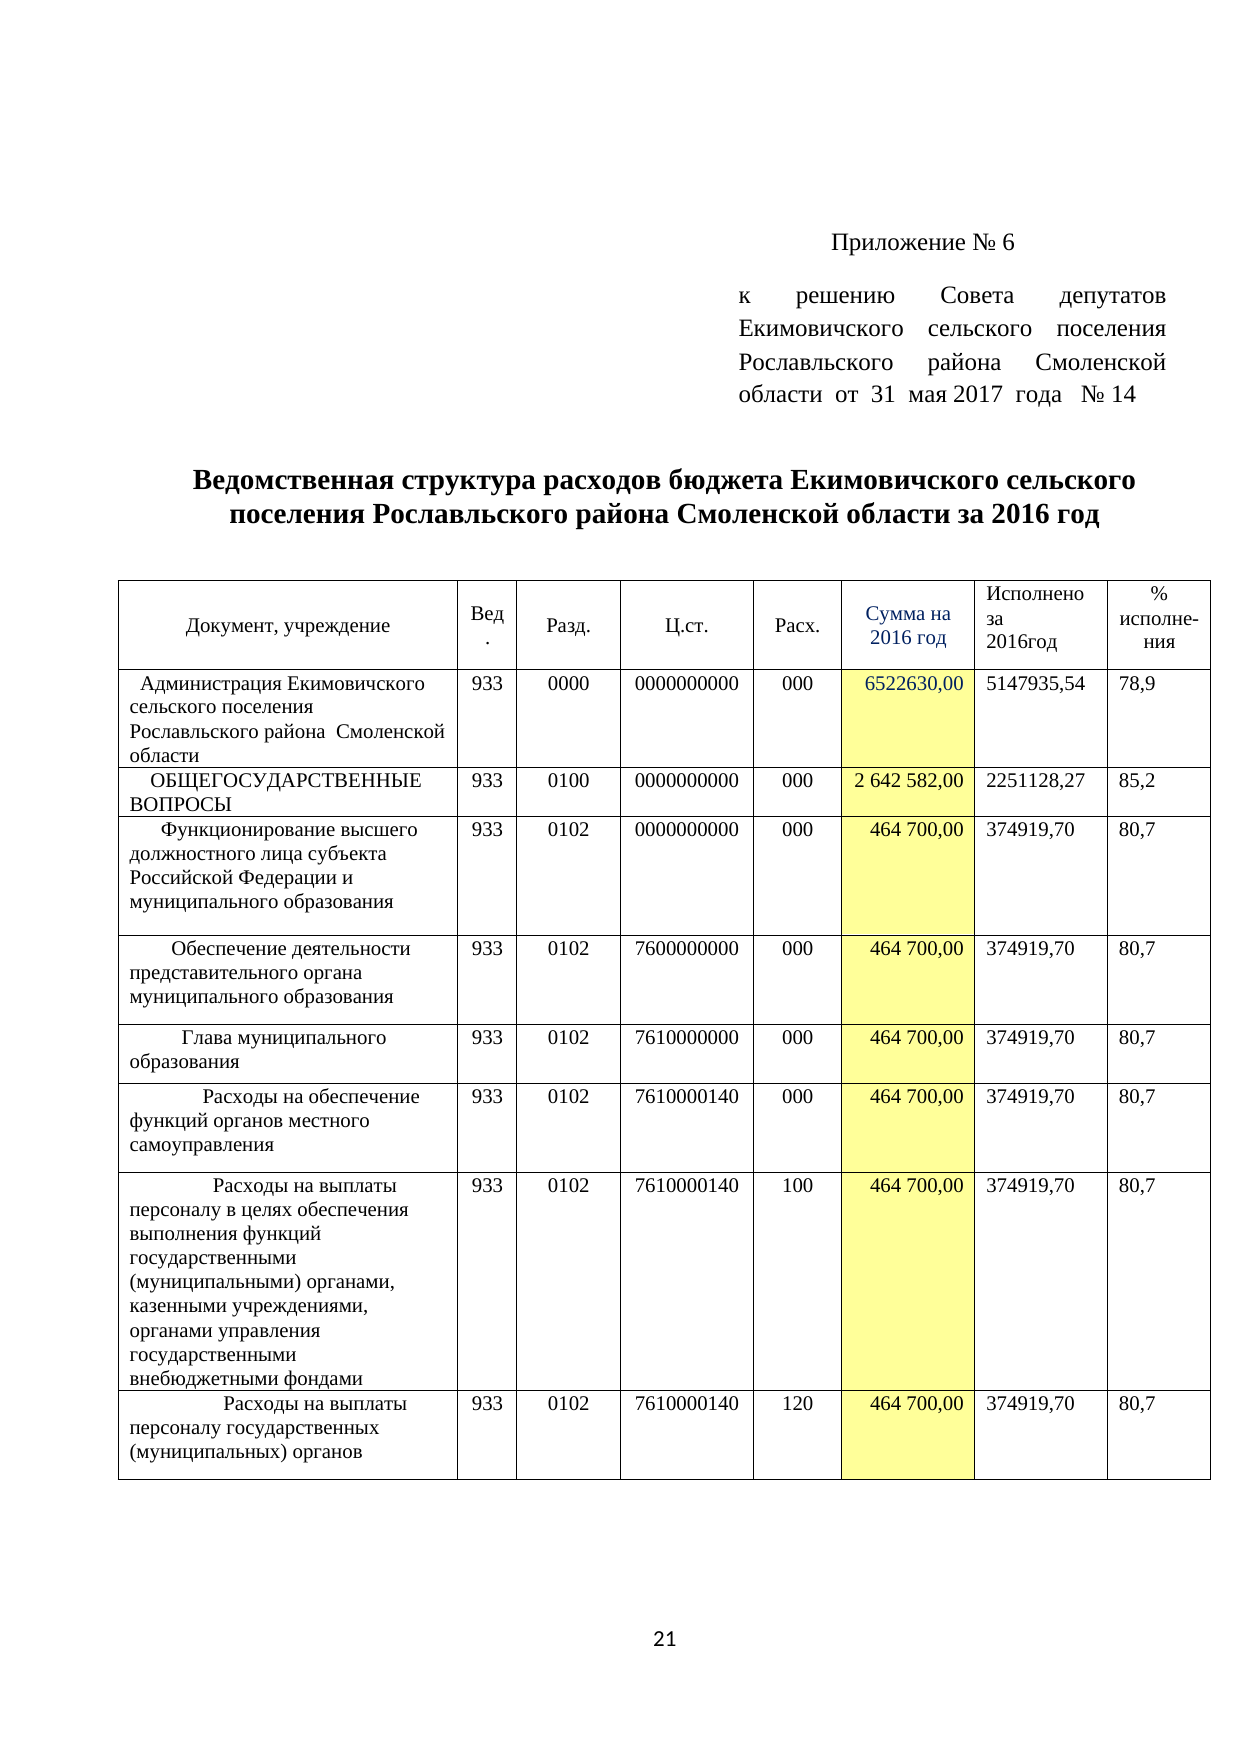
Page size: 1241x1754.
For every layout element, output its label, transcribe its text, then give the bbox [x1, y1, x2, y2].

table_cell 000 [754, 768, 841, 816]
table_cell 374919,70 [975, 1173, 1107, 1390]
table_cell 80,7 [1108, 1391, 1210, 1479]
table_cell 933 [458, 1173, 516, 1390]
table_cell 80,7 [1108, 1173, 1210, 1390]
table_header % исполне-ния [1108, 581, 1210, 669]
table_cell 2 642 582,00 [842, 768, 974, 816]
table_cell 0102 [517, 817, 620, 934]
table_cell 0102 [517, 1025, 620, 1083]
table_cell 85,2 [1108, 768, 1210, 816]
table_header Ц.ст. [621, 581, 753, 669]
table_header Документ, учреждение [119, 581, 457, 669]
table_cell 0102 [517, 1173, 620, 1390]
table_cell 464 700,00 [842, 936, 974, 1024]
table_cell 0102 [517, 1391, 620, 1479]
table_cell 100 [754, 1173, 841, 1390]
table_cell 120 [754, 1391, 841, 1479]
table_cell 000 [754, 670, 841, 767]
title Ведомственная структура расходов бюджета Екимовичского сельского поселения Рославльского района Смоленской области за 2016 год [177, 462, 1152, 529]
text к решению Совета депутатов Екимовичского сельского поселения Рославльского района Смоленской области от 31 мая 2017 года № 14 [738, 281, 1167, 408]
table_cell 933 [458, 1025, 516, 1083]
table_cell 464 700,00 [842, 817, 974, 934]
table_cell ОБЩЕГОСУДАРСТВЕННЫЕ ВОПРОСЫ [119, 768, 457, 816]
table_header Исполнено за 2016год [975, 581, 1107, 669]
text Приложение № 6 [694, 227, 1152, 255]
table_cell 0000 [517, 670, 620, 767]
table_cell 933 [458, 936, 516, 1024]
table_cell 78,9 [1108, 670, 1210, 767]
table_cell Администрация Екимовичского сельского поселения Рославльского района Смоленской области [119, 670, 457, 767]
table_cell 374919,70 [975, 817, 1107, 934]
table_header Разд. [517, 581, 620, 669]
table_cell Расходы на обеспечение функций органов местного самоуправления [119, 1084, 457, 1172]
table_cell 000 [754, 1084, 841, 1172]
table_cell 0000000000 [621, 768, 753, 816]
table_cell 933 [458, 768, 516, 816]
table_cell 80,7 [1108, 1084, 1210, 1172]
table_cell 464 700,00 [842, 1173, 974, 1390]
table_cell 933 [458, 1391, 516, 1479]
table_cell 7610000000 [621, 1025, 753, 1083]
table_cell 374919,70 [975, 1391, 1107, 1479]
table_cell 0102 [517, 936, 620, 1024]
table_cell 80,7 [1108, 936, 1210, 1024]
table_cell 7610000140 [621, 1084, 753, 1172]
table_cell Обеспечение деятельности представительного органа муниципального образования [119, 936, 457, 1024]
table_cell 7610000140 [621, 1391, 753, 1479]
table_cell 7610000140 [621, 1173, 753, 1390]
table_cell 464 700,00 [842, 1084, 974, 1172]
table_cell 0100 [517, 768, 620, 816]
table_cell 374919,70 [975, 936, 1107, 1024]
table_cell 000 [754, 817, 841, 934]
table_cell 464 700,00 [842, 1025, 974, 1083]
table_header Сумма на 2016 год [842, 581, 974, 669]
table_cell Функционирование высшего должностного лица субъекта Российской Федерации и муниципального образования [119, 817, 457, 934]
table_cell 0000000000 [621, 817, 753, 934]
table_header Вед. [458, 581, 516, 669]
table_cell 0102 [517, 1084, 620, 1172]
table_cell 933 [458, 670, 516, 767]
table_cell 80,7 [1108, 817, 1210, 934]
table_cell 374919,70 [975, 1084, 1107, 1172]
table_cell 933 [458, 817, 516, 934]
table_cell 7600000000 [621, 936, 753, 1024]
table_cell 464 700,00 [842, 1391, 974, 1479]
table_cell 80,7 [1108, 1025, 1210, 1083]
table_cell 933 [458, 1084, 516, 1172]
table_header Расх. [754, 581, 841, 669]
table_cell 0000000000 [621, 670, 753, 767]
table_cell 000 [754, 1025, 841, 1083]
table_cell 5147935,54 [975, 670, 1107, 767]
table_cell Расходы на выплаты персоналу государственных (муниципальных) органов [119, 1391, 457, 1479]
table_cell 2251128,27 [975, 768, 1107, 816]
table_cell 6522630,00 [842, 670, 974, 767]
table_cell 000 [754, 936, 841, 1024]
table_cell Глава муниципального образования [119, 1025, 457, 1083]
table_cell 374919,70 [975, 1025, 1107, 1083]
